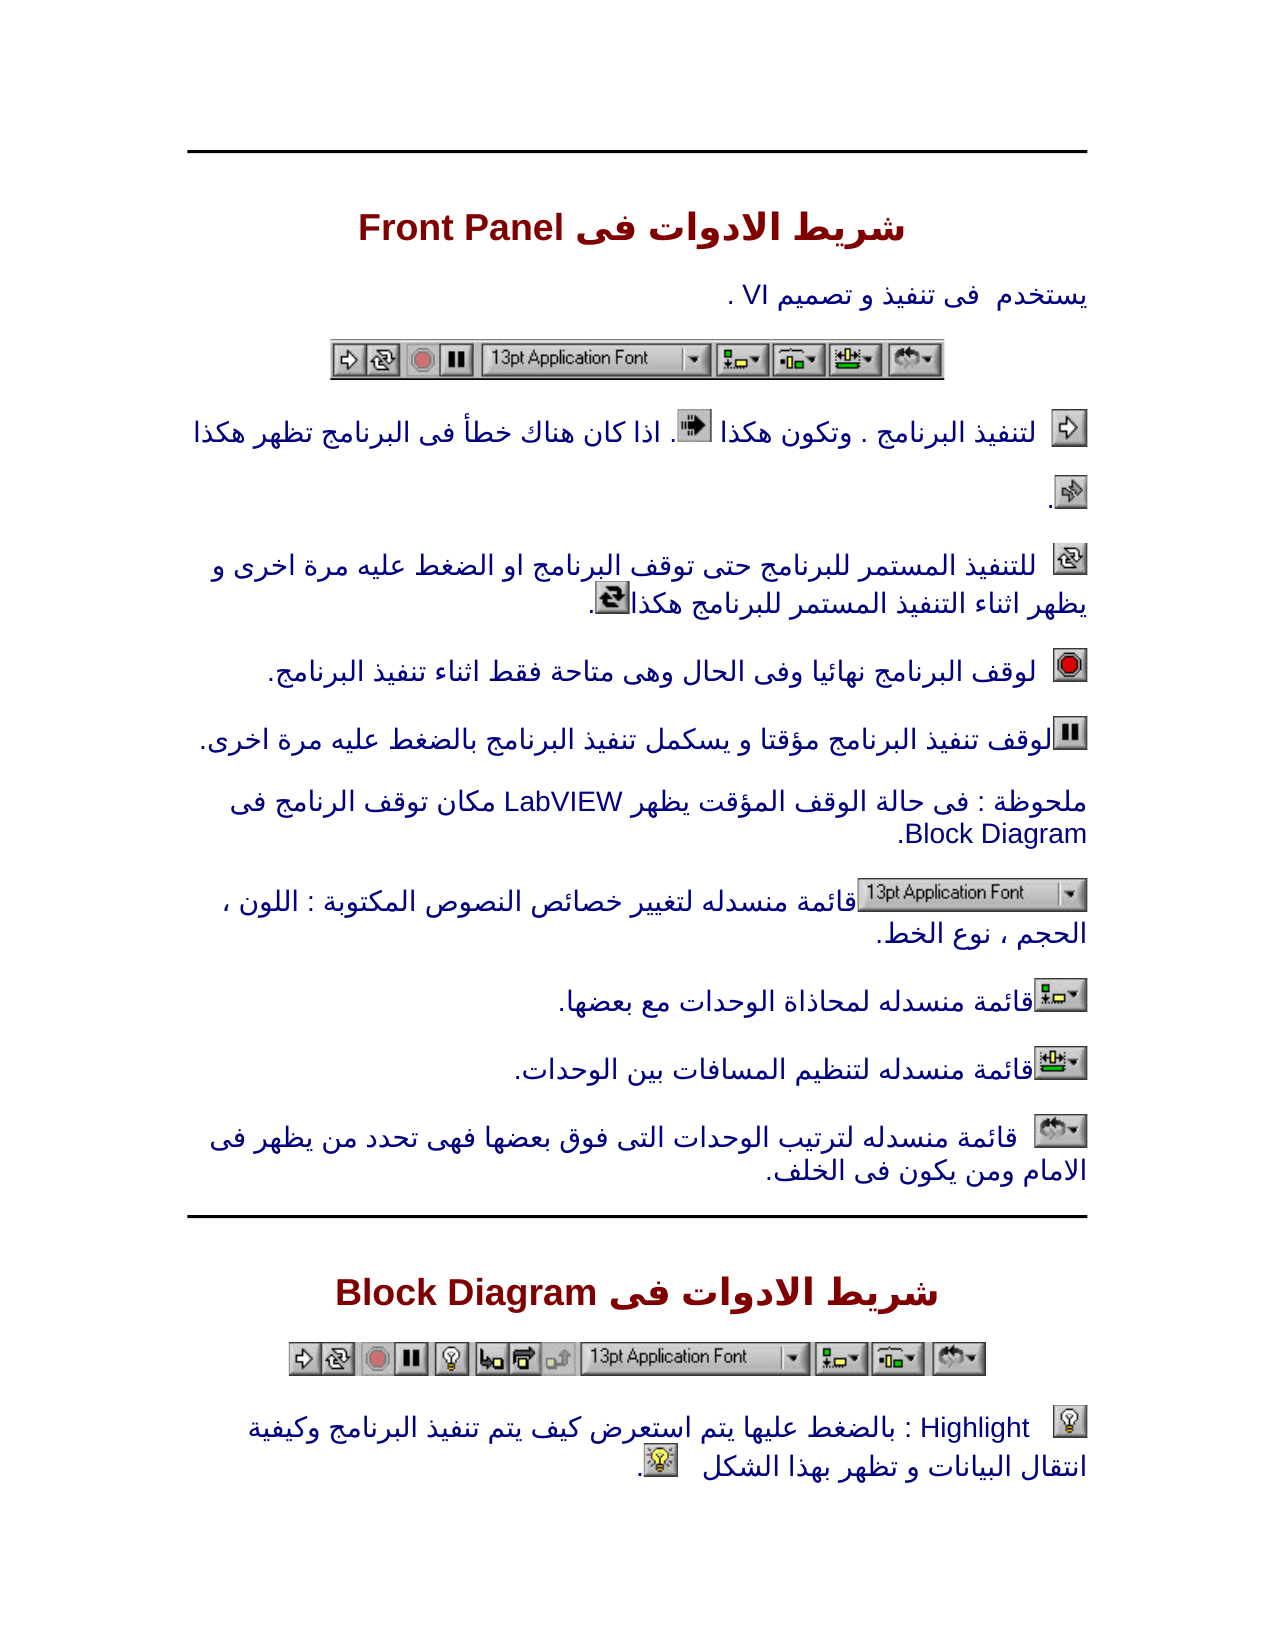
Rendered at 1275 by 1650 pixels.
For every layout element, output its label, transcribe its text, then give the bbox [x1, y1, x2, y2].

picture [288, 1342, 986, 1376]
picture [1053, 716, 1088, 750]
text قائمة منسدله لتغيير خصائص النصوص المكتوبة : اللون ، الحجم ، نوع الخط. [187, 879, 1087, 950]
text قائمة منسدله لمحاذاة الوحدات مع بعضها. [187, 979, 1087, 1018]
text شريط الادوات فى Front Panel [187, 206, 1087, 249]
picture [677, 409, 712, 442]
text قائمة منسدله لترتيب الوحدات التى فوق بعضها فهى تحدد من يظهر فى الامام ومن يكون فى الخلف. [187, 1115, 1087, 1186]
picture [1054, 475, 1088, 509]
text شريط الادوات فى Block Diagram [187, 1271, 1087, 1314]
picture [857, 878, 1088, 912]
text لوقف تنفيذ البرنامج مؤقتا و يسكمل تنفيذ البرنامج بالضغط عليه مرة اخرى. [187, 717, 1087, 756]
picture [643, 1443, 678, 1477]
text قائمة منسدله لتنظيم المسافات بين الوحدات. [187, 1047, 1087, 1086]
text لتنفيذ البرنامج . وتكون هكذا . اذا كان هناك خطأ فى البرنامج تظهر هكذا . [187, 409, 1087, 514]
picture [330, 339, 945, 380]
picture [1053, 1405, 1088, 1438]
text لوقف البرنامج نهائيا وفى الحال وهى متاحة فقط اثناء تنفيذ البرنامج. [187, 649, 1087, 688]
text ملحوظة : فى حالة الوقف المؤقت يظهر LabVIEW مكان توقف الرنامج فى Block Diagram. [187, 785, 1087, 849]
picture [1034, 1114, 1088, 1148]
picture [1053, 648, 1088, 682]
picture [1034, 978, 1088, 1012]
text يستخدم فى تنفيذ و تصميم VI . [187, 278, 1087, 310]
text Highlight : بالضغط عليها يتم استعرض كيف يتم تنفيذ البرنامج وكيفية انتقال البيانات و تظهر بهذا الشكل . [187, 1405, 1087, 1482]
text للتنفيذ المستمر للبرنامج حتى توقف البرنامج او الضغط عليه مرة اخرى و يظهر اثناء التنفيذ المستمر للبرنامج هكذا. [187, 544, 1087, 620]
picture [595, 581, 630, 614]
picture [1053, 543, 1088, 575]
picture [1051, 409, 1088, 447]
picture [1034, 1046, 1088, 1080]
